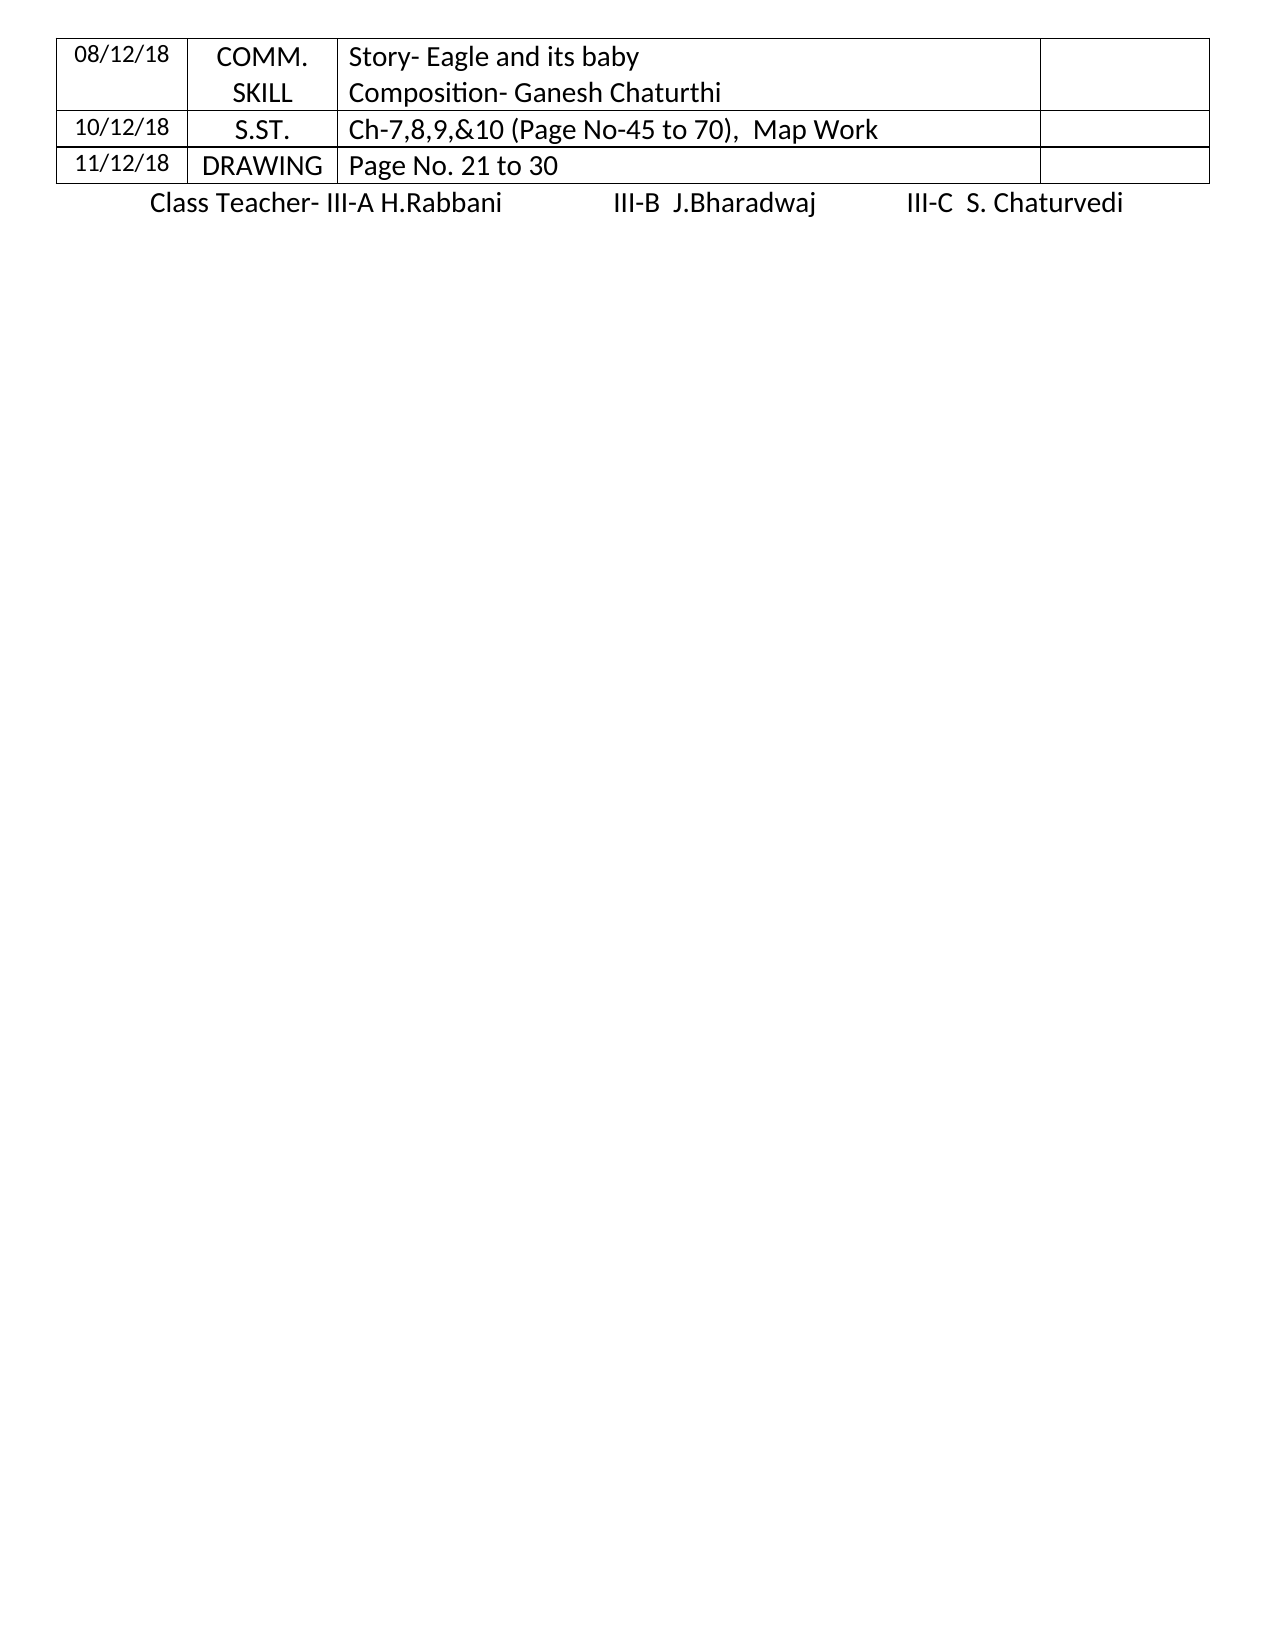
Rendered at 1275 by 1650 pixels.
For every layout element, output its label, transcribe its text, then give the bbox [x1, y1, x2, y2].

table_cell [1041, 39, 1209, 110]
table_cell 11/12/18 [57, 148, 187, 183]
table_cell Ch-7,8,9,&10 (Page No-45 to 70), Map Work [338, 111, 1040, 146]
table_cell Story- Eagle and its baby Composition- Ganesh Chaturthi [338, 39, 1040, 110]
table_cell DRAWING [188, 148, 337, 183]
table_cell [1041, 111, 1209, 146]
table_cell S.ST. [188, 111, 337, 146]
table_cell COMM. SKILL [188, 39, 337, 110]
table_cell 08/12/18 [57, 39, 187, 110]
text Class Teacher- III-A H.Rabbani III-B J.Bharadwaj III-C S. Chaturvedi [150, 184, 1125, 220]
table_cell 10/12/18 [57, 111, 187, 146]
table_cell [1041, 148, 1209, 183]
table_cell Page No. 21 to 30 [338, 148, 1040, 183]
